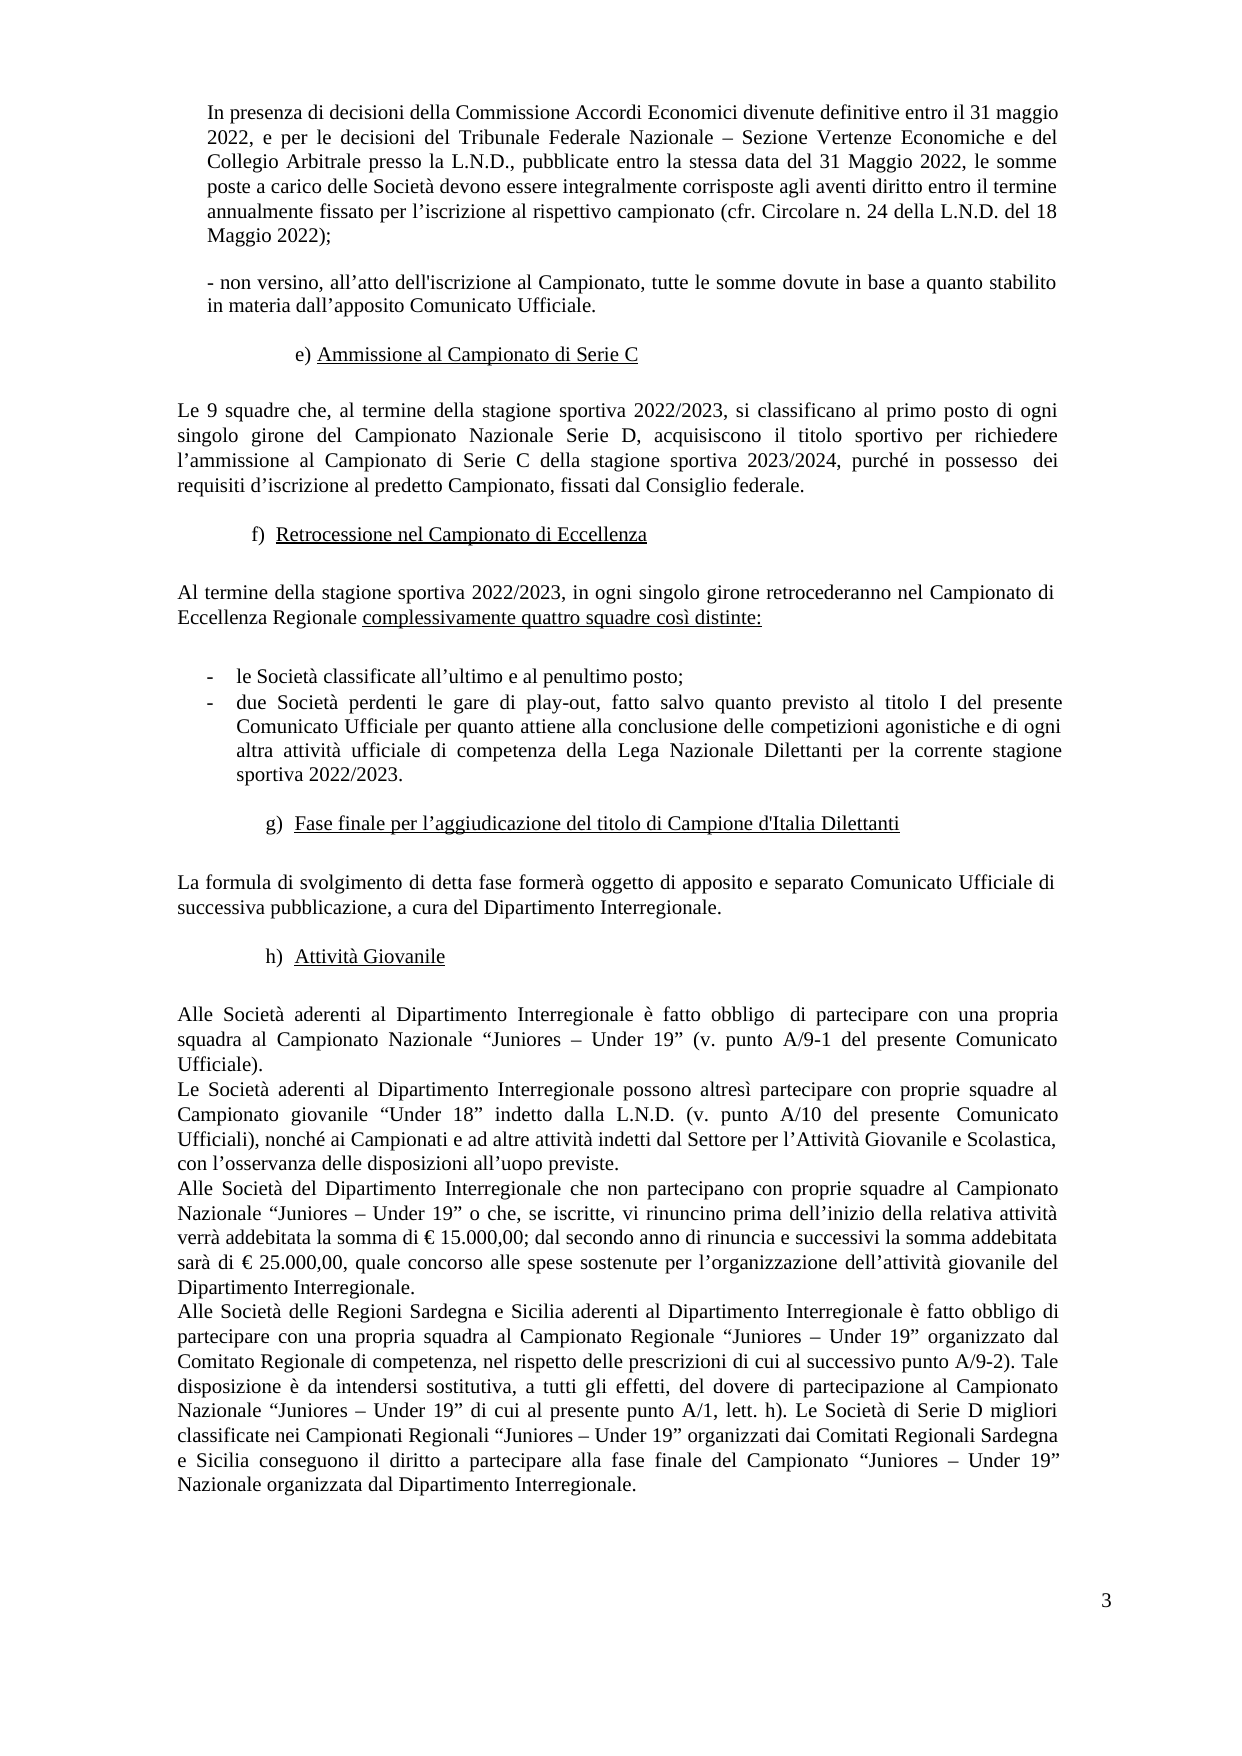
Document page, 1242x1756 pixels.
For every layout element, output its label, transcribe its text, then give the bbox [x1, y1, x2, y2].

text Le 9 squadre che, al termine della stagione sportiva 2022/2023, si classificano al primo posto di ogni singolo girone del Campionato Nazionale Serie D, acquisiscono il titolo sportivo per richiedere l’ammissione al Campionato di Serie C della stagione sportiva 2023/2024, purché in possesso dei requisiti d’iscrizione al predetto Campionato, fissati dal Consiglio federale. [177, 398, 1059, 497]
text Alle Società del Dipartimento Interregionale che non partecipano con proprie squadre al Campionato Nazionale “Juniores – Under 19” o che, se iscritte, vi rinuncino prima dell’inizio della relativa attività verrà addebitata la somma di € 15.000,00; dal secondo anno di rinuncia e successivi la somma addebitata sarà di € 25.000,00, quale concorso alle spese sostenute per l’organizzazione dell’attività giovanile del Dipartimento Interregionale. [177, 1176, 1059, 1299]
text La formula di svolgimento di detta fase formerà oggetto di apposito e separato Comunicato Ufficiale di successiva pubblicazione, a cura del Dipartimento Interregionale. [177, 870, 1092, 919]
list Attività Giovanile [265, 944, 1092, 968]
list due Società perdenti le gare di play-out, fatto salvo quanto previsto al titolo I del presente Comunicato Ufficiale per quanto attiene alla conclusione delle competizioni agonistiche e di ogni altra attività ufficiale di competenza della Lega Nazionale Dilettanti per la corrente stagione sportiva 2022/2023. [206, 690, 1063, 786]
list Fase finale per l’aggiudicazione del titolo di Campione d'Italia Dilettanti [265, 811, 1092, 835]
text Alle Società aderenti al Dipartimento Interregionale è fatto obbligo di partecipare con una propria squadra al Campionato Nazionale “Juniores – Under 19” (v. punto A/9-1 del presente Comunicato Ufficiale). [177, 1002, 1058, 1076]
list le Società classificate all’ultimo e al penultimo posto; [206, 664, 1092, 688]
list Ammissione al Campionato di Serie C [295, 342, 1092, 366]
list Retrocessione nel Campionato di Eccellenza [251, 521, 1092, 546]
text Al termine della stagione sportiva 2022/2023, in ogni singolo girone retrocederanno nel Campionato di Eccellenza Regionale complessivamente quattro squadre così distinte: [177, 580, 1092, 629]
text Alle Società delle Regioni Sardegna e Sicilia aderenti al Dipartimento Interregionale è fatto obbligo di partecipare con una propria squadra al Campionato Regionale “Juniores – Under 19” organizzato dal Comitato Regionale di competenza, nel rispetto delle prescrizioni di cui al successivo punto A/9-2). Tale disposizione è da intendersi sostitutiva, a tutti gli effetti, del dovere di partecipazione al Campionato Nazionale “Juniores – Under 19” di cui al presente punto A/1, lett. h). Le Società di Serie D migliori classificate nei Campionati Regionali “Juniores – Under 19” organizzati dai Comitati Regionali Sardegna e Sicilia conseguono il diritto a partecipare alla fase finale del Campionato “Juniores – Under 19” Nazionale organizzata dal Dipartimento Interregionale. [177, 1299, 1060, 1496]
list non versino, all’atto dell'iscrizione al Campionato, tutte le somme dovute in base a quanto stabilito in materia dall’apposito Comunicato Ufficiale. [207, 271, 1057, 317]
text In presenza di decisioni della Commissione Accordi Economici divenute definitive entro il 31 maggio 2022, e per le decisioni del Tribunale Federale Nazionale – Sezione Vertenze Economiche e del Collegio Arbitrale presso la L.N.D., pubblicate entro la stessa data del 31 Maggio 2022, le somme poste a carico delle Società devono essere integralmente corrisposte agli aventi diritto entro il termine annualmente fissato per l’iscrizione al rispettivo campionato (cfr. Circolare n. 24 della L.N.D. del 18 Maggio 2022); [207, 100, 1059, 247]
text Le Società aderenti al Dipartimento Interregionale possono altresì partecipare con proprie squadre al Campionato giovanile “Under 18” indetto dalla L.N.D. (v. punto A/10 del presente Comunicato Ufficiali), nonché ai Campionati e ad altre attività indetti dal Settore per l’Attività Giovanile e Scolastica, con l’osservanza delle disposizioni all’uopo previste. [177, 1077, 1059, 1175]
